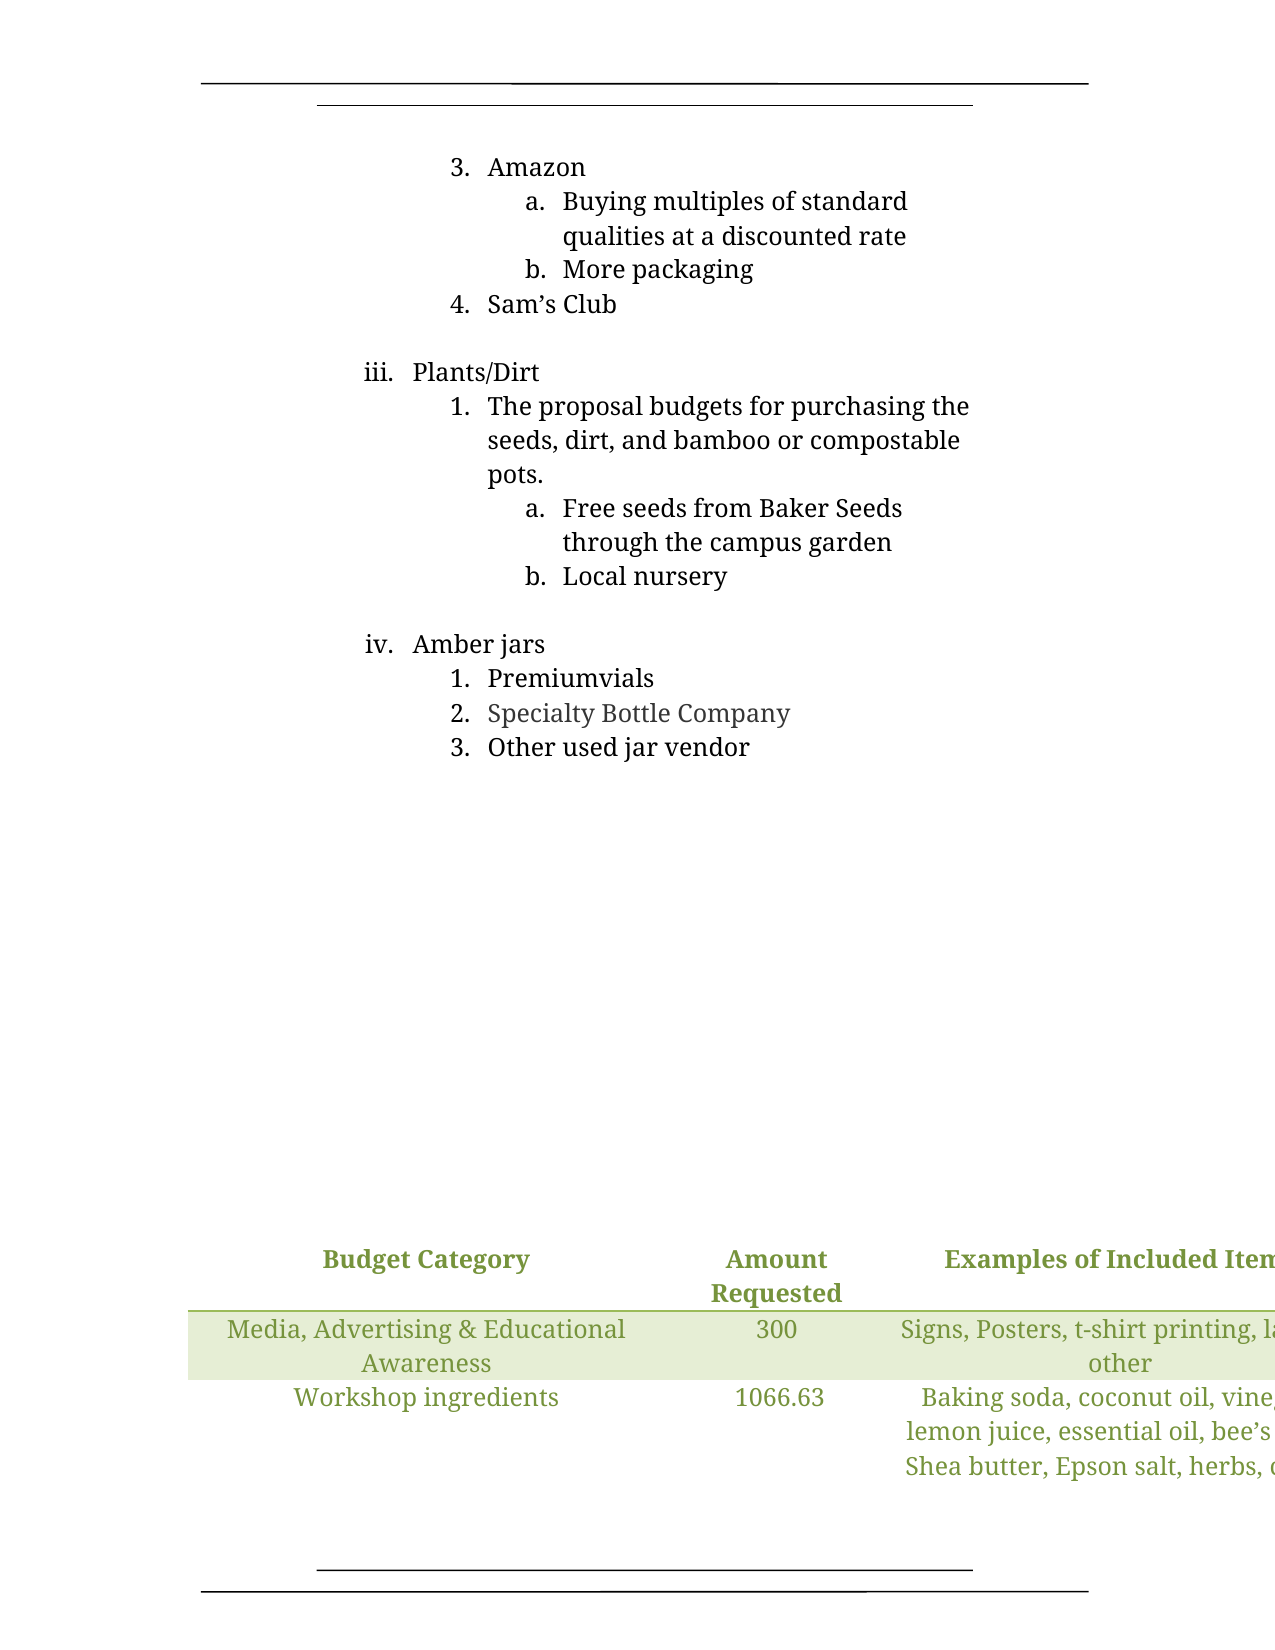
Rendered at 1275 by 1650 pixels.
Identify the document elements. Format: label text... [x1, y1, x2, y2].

list Other used jar vendor [450, 729, 997, 763]
table_cell Media, Advertising & Educational Awareness [188, 1312, 665, 1380]
list Local nursery [525, 559, 997, 593]
table_header Examples of Included Items [888, 1242, 1275, 1310]
table_cell Signs, Posters, t-shirt printing, labels, other [888, 1312, 1275, 1380]
list Amber jars [394, 627, 997, 661]
table_header Budget Category [188, 1242, 665, 1310]
list Premiumvials [450, 661, 997, 695]
list Sam’s Club [450, 286, 997, 320]
list Buying multiples of standard qualities at a discounted rate [525, 184, 997, 252]
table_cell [188, 1380, 665, 1482]
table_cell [888, 1380, 1275, 1482]
list The proposal budgets for purchasing the seeds, dirt, and bamboo or compostable pots. [450, 388, 997, 491]
table_cell 300 [665, 1312, 888, 1380]
list Amazon [450, 150, 997, 184]
list Specialty Bottle Company [450, 695, 997, 729]
list Plants/Dirt [394, 354, 997, 388]
list Free seeds from Baker Seeds through the campus garden [525, 491, 997, 559]
table_header Amount Requested [665, 1242, 888, 1310]
list More packaging [525, 252, 997, 286]
table_cell 1066.63 [665, 1380, 888, 1482]
